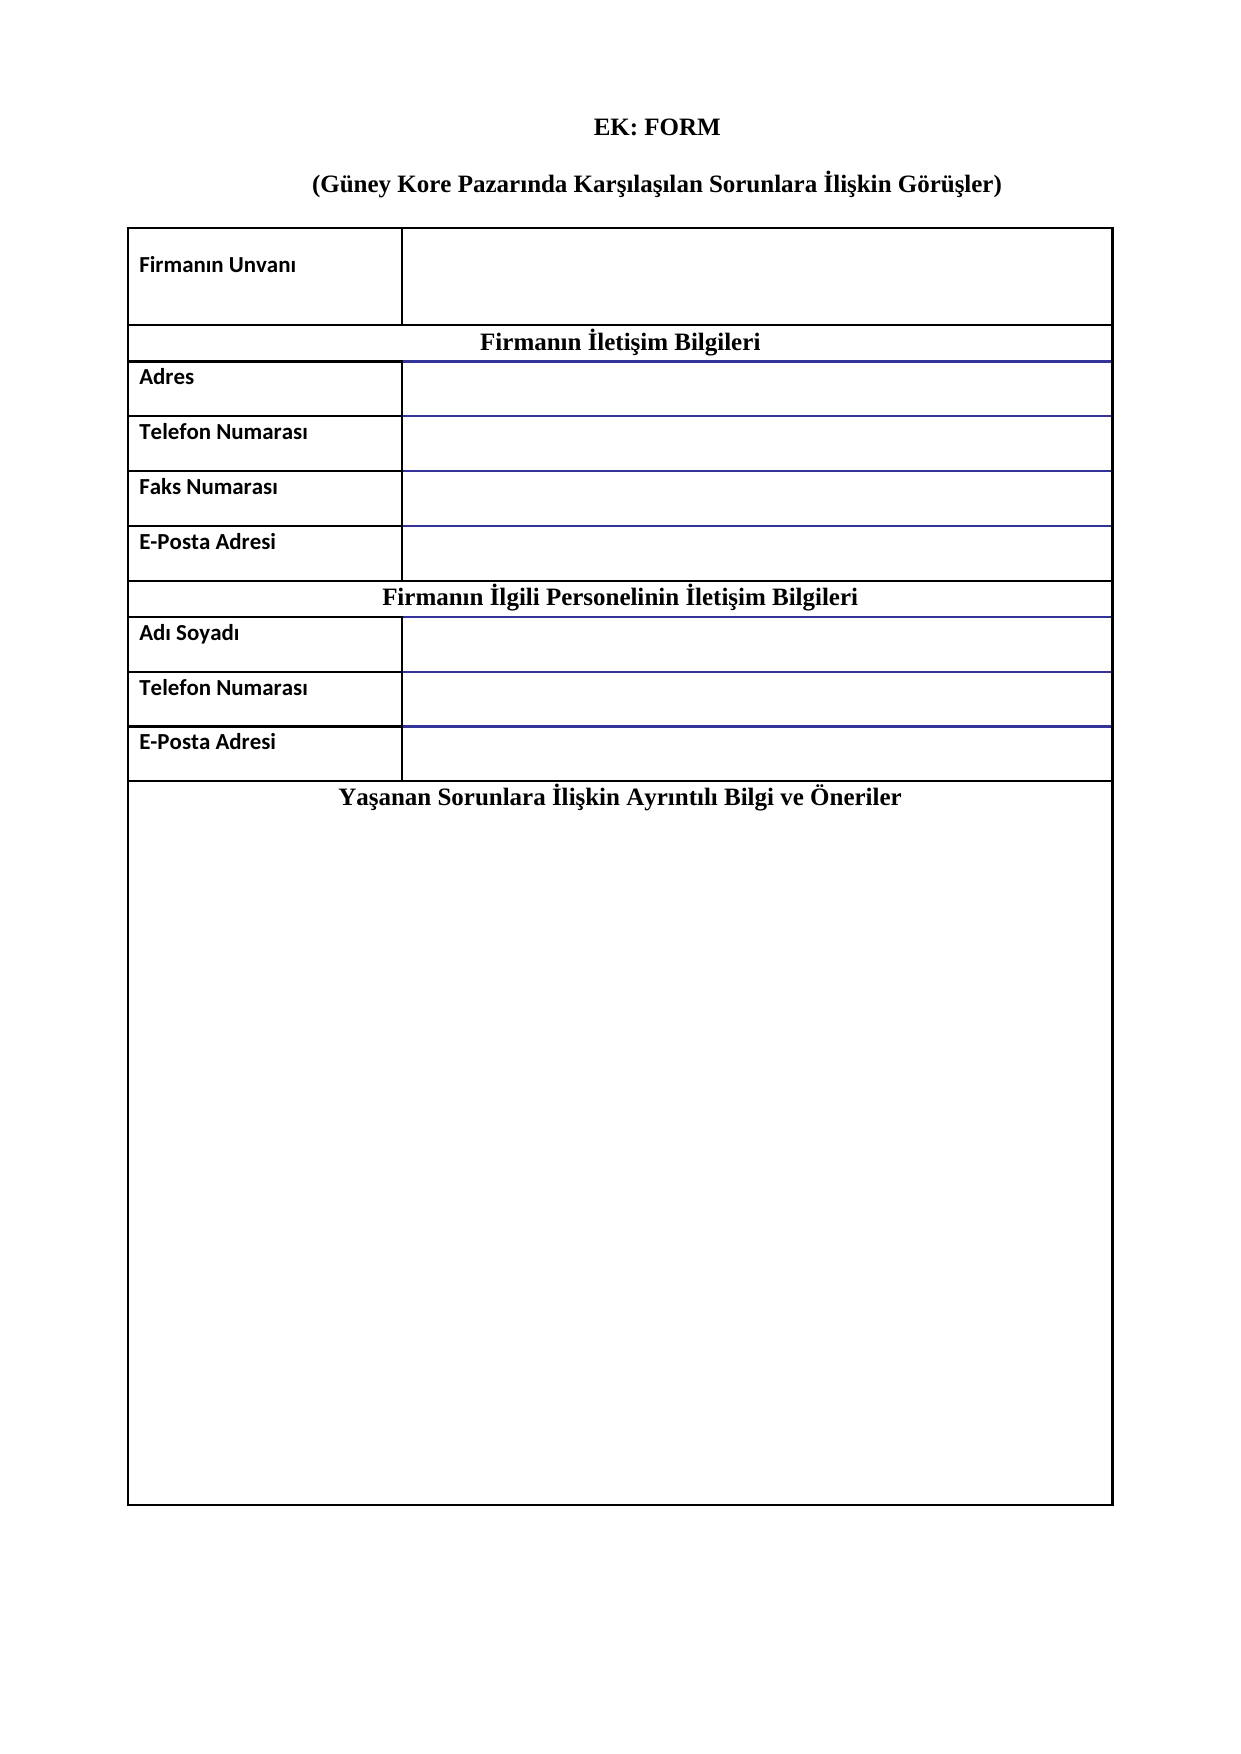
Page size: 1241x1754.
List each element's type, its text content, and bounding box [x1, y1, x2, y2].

table_cell E-Posta Adresi [129, 527, 401, 579]
table_header [403, 229, 1111, 324]
table_cell [403, 673, 1111, 725]
table_cell Adı Soyadı [129, 618, 401, 671]
table_cell [403, 527, 1111, 579]
table_cell Telefon Numarası [129, 673, 401, 725]
table_cell [403, 417, 1111, 470]
table_cell [403, 728, 1111, 780]
table_cell Firmanın İletişim Bilgileri [129, 326, 1111, 360]
table_header Firmanın Unvanı [129, 229, 401, 324]
table_cell Adres [129, 363, 401, 415]
table_cell Firmanın İlgili Personelinin İletişim Bilgileri [129, 582, 1111, 616]
text EK: FORM [221, 112, 1093, 141]
text (Güney Kore Pazarında Karşılaşılan Sorunlara İlişkin Görüşler) [221, 169, 1093, 198]
table_cell E-Posta Adresi [129, 728, 401, 780]
table_cell [403, 363, 1111, 415]
table_cell Faks Numarası [129, 472, 401, 525]
table_cell [403, 618, 1111, 671]
table_cell Yaşanan Sorunlara İlişkin Ayrıntılı Bilgi ve Öneriler [129, 782, 1111, 1504]
table_cell Telefon Numarası [129, 417, 401, 470]
table_cell [403, 472, 1111, 525]
